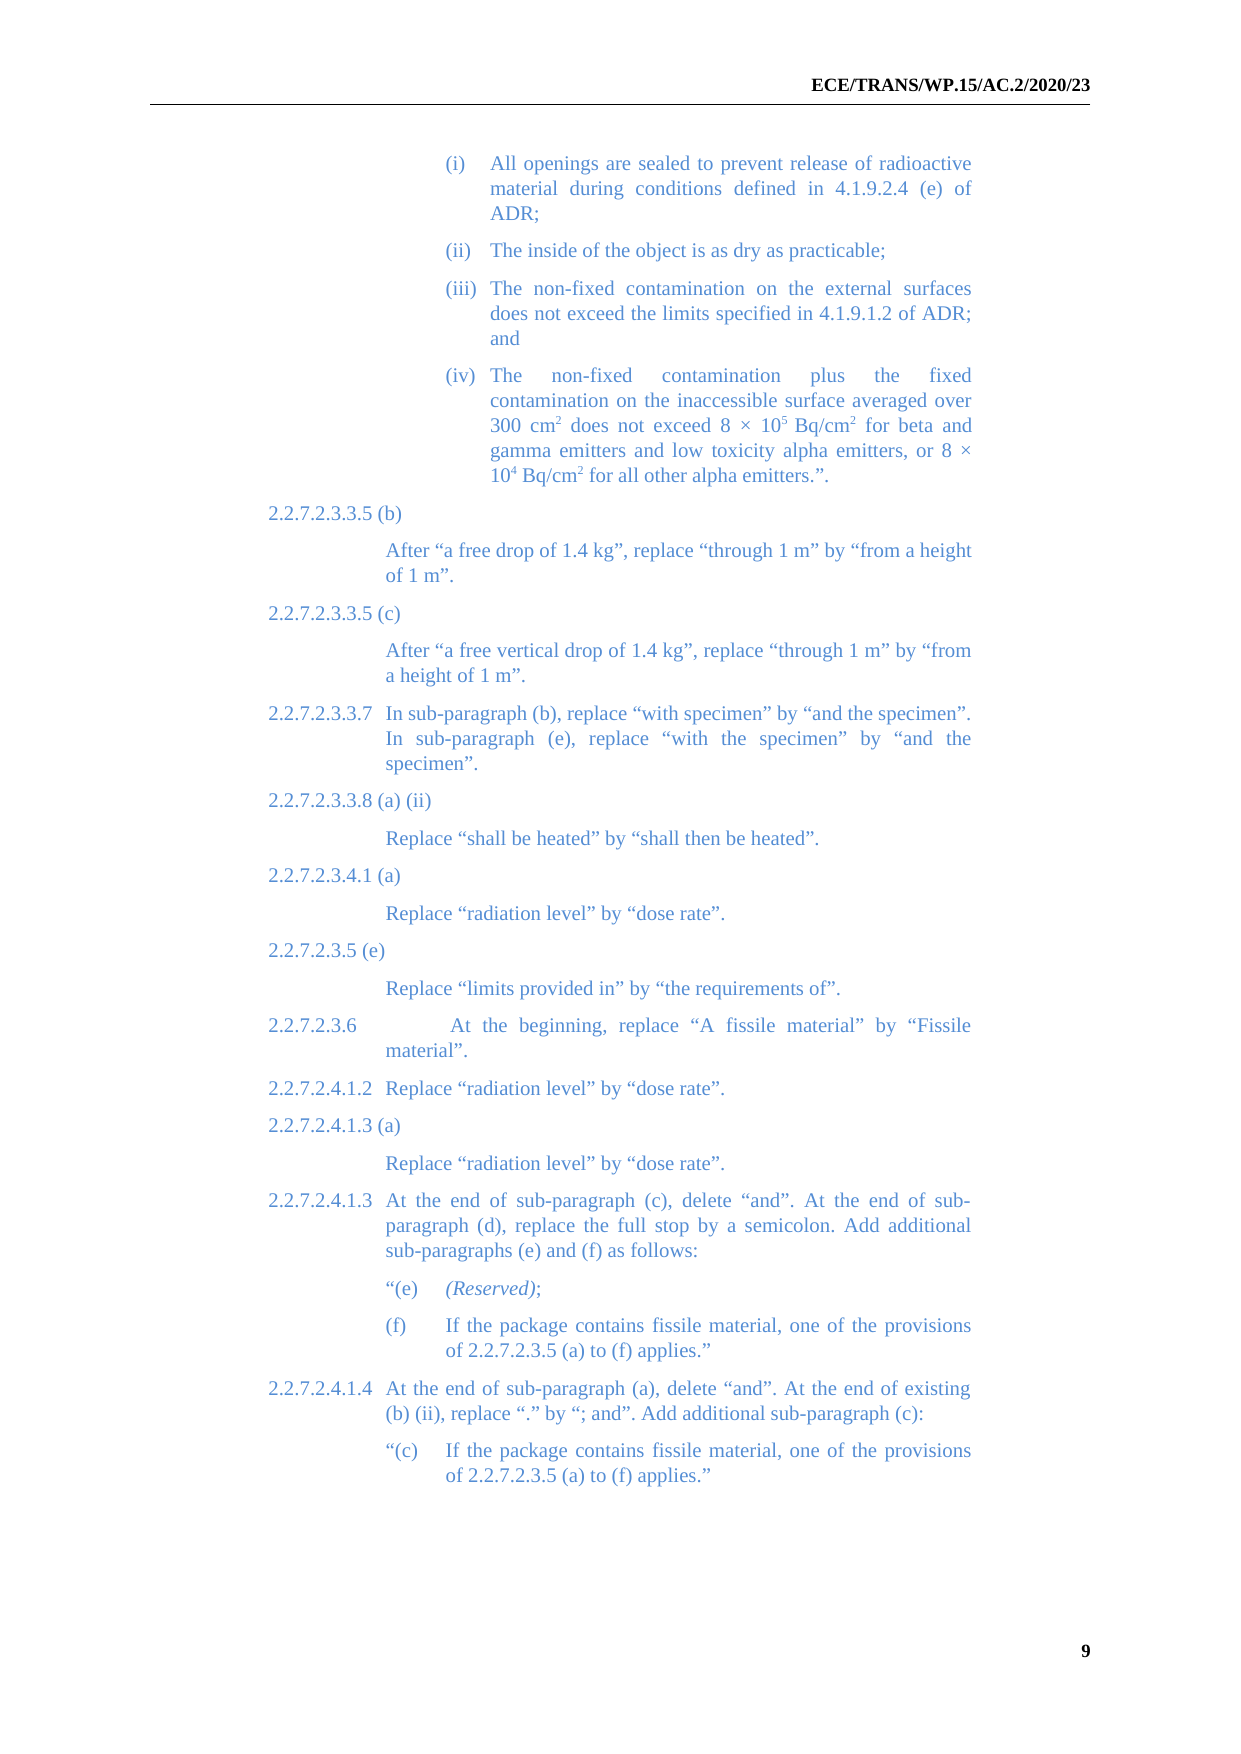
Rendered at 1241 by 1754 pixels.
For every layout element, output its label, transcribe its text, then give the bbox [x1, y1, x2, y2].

text Replace “radiation level” by “dose rate”. [268, 1150, 972, 1175]
text 2.2.7.2.3.4.1 (a) [268, 862, 972, 887]
text (iv) The non-fixed contamination plus the fixed contamination on the inaccessible surface averaged over 300 cm2 does not exceed 8 × 105 Bq/cm2 for beta and gamma emitters and low toxicity alpha emitters, or 8 × 104 Bq/cm2 for all other alpha emitters.”. [445, 362, 972, 487]
text After “a free vertical drop of 1.4 kg”, replace “through 1 m” by “from a height of 1 m”. [268, 637, 972, 687]
text 2.2.7.2.3.6 At the beginning, replace “A fissile material” by “Fissile material”. [268, 1012, 972, 1062]
text 2.2.7.2.4.1.3 (a) [268, 1112, 972, 1137]
text Replace “radiation level” by “dose rate”. [268, 900, 972, 925]
text 2.2.7.2.4.1.2 Replace “radiation level” by “dose rate”. [268, 1075, 972, 1100]
text 2.2.7.2.4.1.4 At the end of sub-paragraph (a), delete “and”. At the end of existing (b) (ii), replace “.” by “; and”. Add additional sub-paragraph (c): [268, 1375, 972, 1425]
text 2.2.7.2.3.5 (e) [268, 937, 972, 962]
text (i) All openings are sealed to prevent release of radioactive material during conditions defined in 4.1.9.2.4 (e) of ADR; [445, 150, 972, 225]
text Replace “limits provided in” by “the requirements of”. [268, 975, 972, 1000]
text (iii) The non-fixed contamination on the external surfaces does not exceed the limits specified in 4.1.9.1.2 of ADR; and [445, 275, 972, 350]
text 2.2.7.2.3.3.8 (a) (ii) [268, 787, 972, 812]
text “(e) (Reserved); [385, 1275, 972, 1300]
text After “a free drop of 1.4 kg”, replace “through 1 m” by “from a height of 1 m”. [268, 537, 972, 587]
text 2.2.7.2.3.3.7 In sub-paragraph (b), replace “with specimen” by “and the specimen”. In sub-paragraph (e), replace “with the specimen” by “and the specimen”. [268, 700, 972, 775]
text (ii) The inside of the object is as dry as practicable; [445, 237, 972, 262]
text Replace “shall be heated” by “shall then be heated”. [268, 825, 972, 850]
text 2.2.7.2.3.3.5 (b) [268, 500, 972, 525]
text (f) If the package contains fissile material, one of the provisions of 2.2.7.2.3.5 (a) to (f) applies.” [385, 1312, 972, 1362]
text 2.2.7.2.3.3.5 (c) [268, 600, 972, 625]
text 2.2.7.2.4.1.3 At the end of sub-paragraph (c), delete “and”. At the end of sub-paragraph (d), replace the full stop by a semicolon. Add additional sub-paragraphs (e) and (f) as follows: [268, 1187, 972, 1262]
text “(c) If the package contains fissile material, one of the provisions of 2.2.7.2.3.5 (a) to (f) applies.” [385, 1437, 972, 1487]
